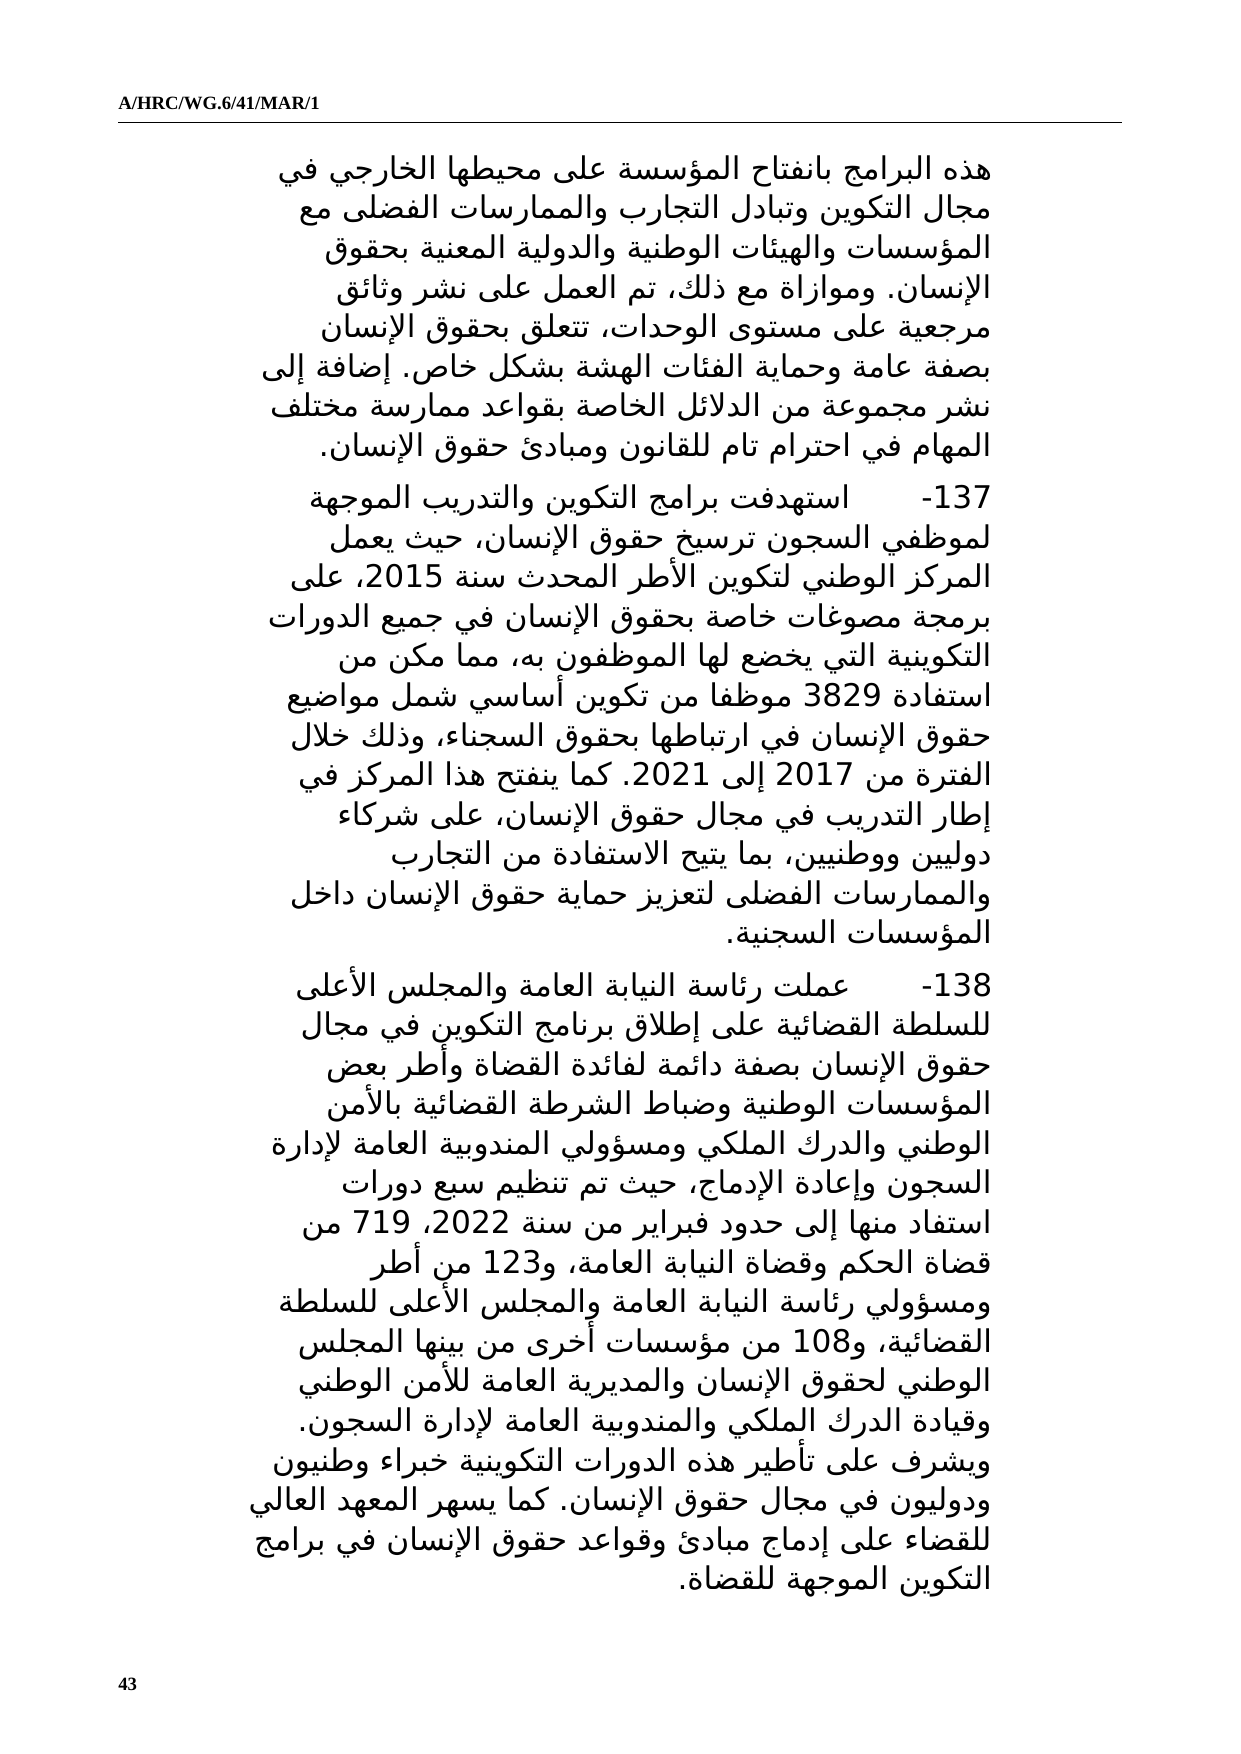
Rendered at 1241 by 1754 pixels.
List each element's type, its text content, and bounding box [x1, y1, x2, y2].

text 137- استهدفت برامج التكوين والتدريب الموجهة لموظفي السجون ترسيخ حقوق الإنسان، حيث يعمل المركز الوطني لتكوين الأطر المحدث سنة 2015، على برمجة مصوغات خاصة بحقوق الإنسان في جميع الدورات التكوينية التي يخضع لها الموظفون به، مما مكن من استفادة 3829 موظفا من تكوين أساسي شمل مواضيع حقوق الإنسان في ارتباطها بحقوق السجناء، وذلك خلال الفترة من 2017 إلى 2021. كما ينفتح هذا المركز في إطار التدريب في مجال حقوق الإنسان، على شركاء دوليين ووطنيين، بما يتيح الاستفادة من التجارب والممارسات الفضلى لتعزيز حماية حقوق الإنسان داخل المؤسسات السجنية. [248, 477, 992, 952]
text 138- عملت رئاسة النيابة العامة والمجلس الأعلى للسلطة القضائية على إطلاق برنامج التكوين في مجال حقوق الإنسان بصفة دائمة لفائدة القضاة وأطر بعض المؤسسات الوطنية وضباط الشرطة القضائية بالأمن الوطني والدرك الملكي ومسؤولي المندوبية العامة لإدارة السجون وإعادة الإدماج، حيث تم تنظيم سبع دورات استفاد منها إلى حدود فبراير من سنة 2022، 719 من قضاة الحكم وقضاة النيابة العامة، و123 من أطر ومسؤولي رئاسة النيابة العامة والمجلس الأعلى للسلطة القضائية، و108 من مؤسسات أخرى من بينها المجلس الوطني لحقوق الإنسان والمديرية العامة للأمن الوطني وقيادة الدرك الملكي والمندوبية العامة لإدارة السجون. ويشرف على تأطير هذه الدورات التكوينية خبراء وطنيون ودوليون في مجال حقوق الإنسان. كما يسهر المعهد العالي للقضاء على إدماج مبادئ وقواعد حقوق الإنسان في برامج التكوين الموجهة للقضاة. [248, 964, 992, 1598]
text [248, 148, 992, 464]
